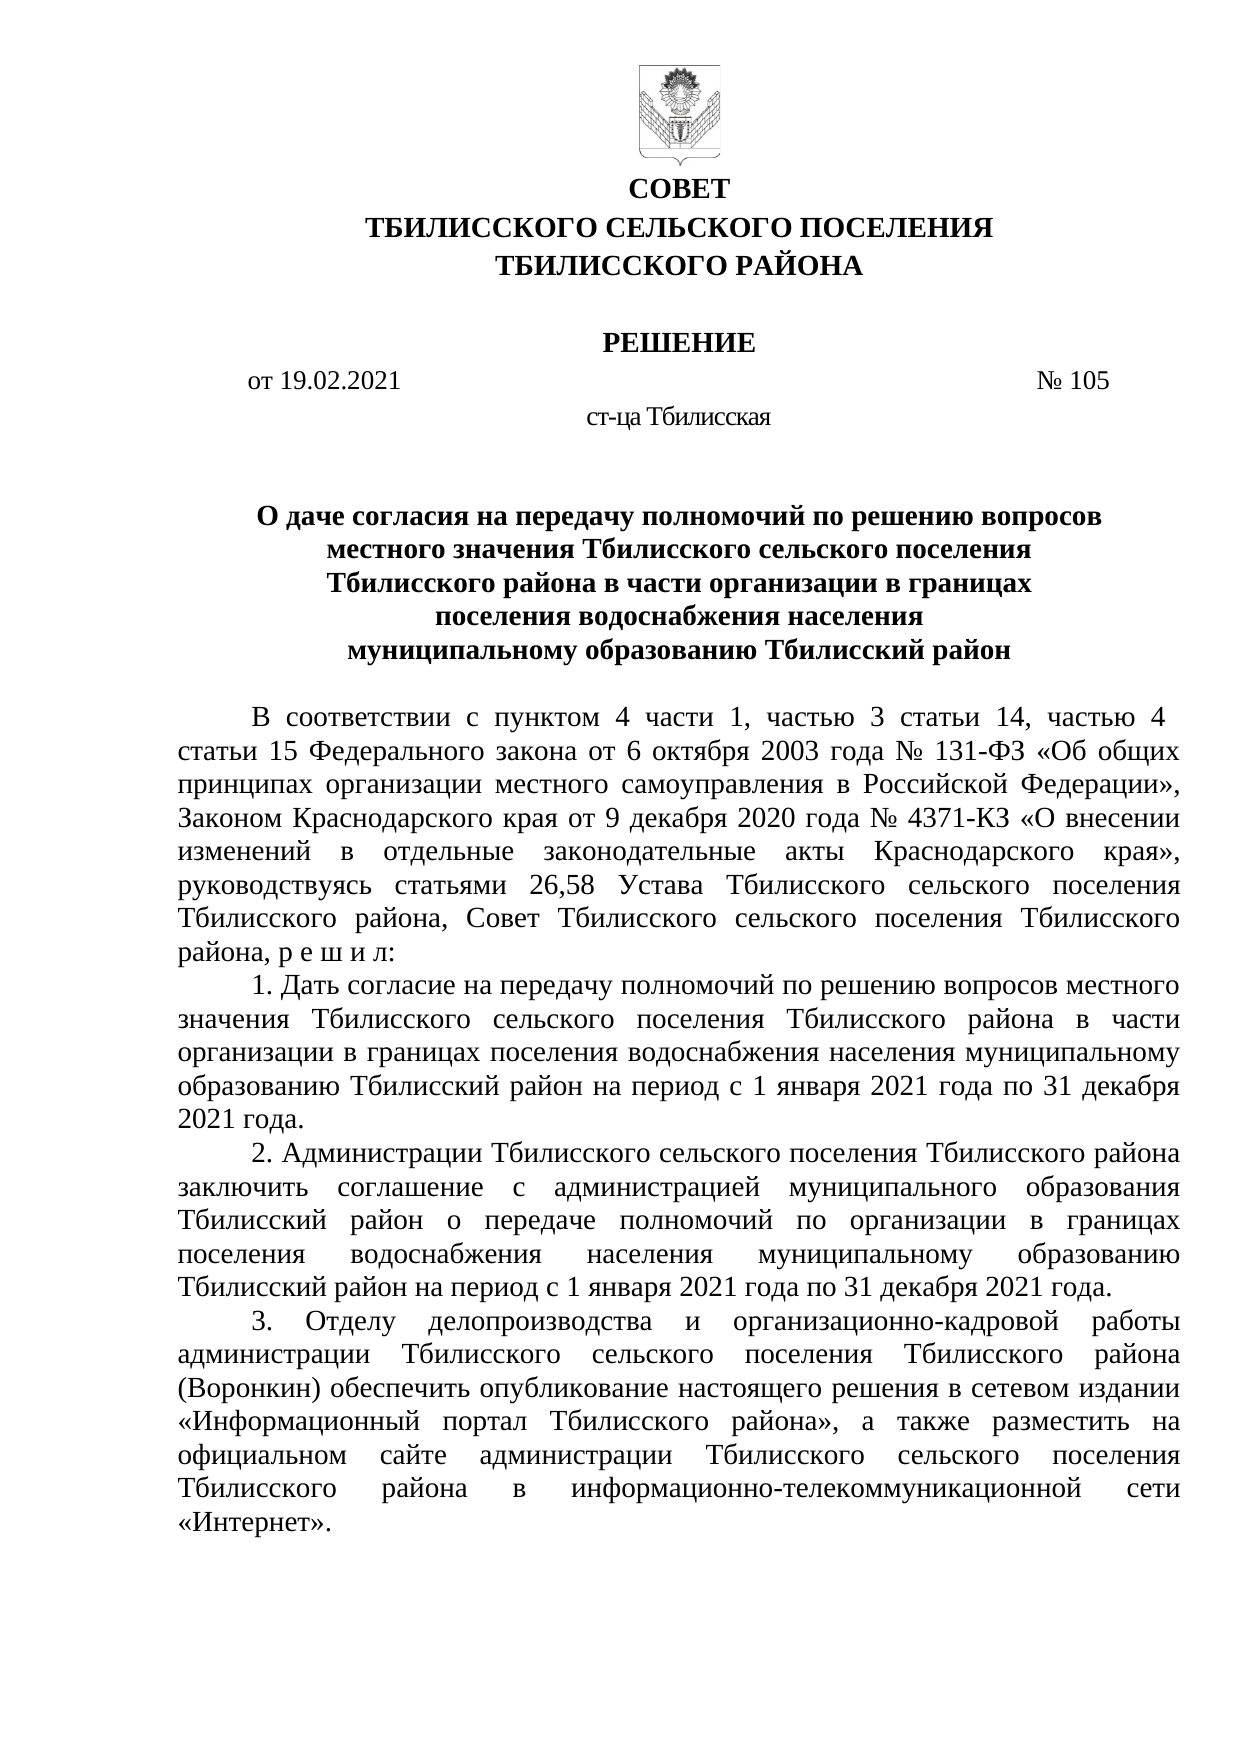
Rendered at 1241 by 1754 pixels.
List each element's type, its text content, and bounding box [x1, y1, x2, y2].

text от 19.02.2021 № 105 [177, 364, 1181, 395]
text местного значения Тбилисского сельского поселения [177, 531, 1181, 565]
text РЕШЕНИЕ [177, 325, 1181, 359]
text 1. Дать согласие на передачу полномочий по решению вопросов местного значения Тбилисского сельского поселения Тбилисского района в части организации в границах поселения водоснабжения населения муниципальному образованию Тбилисский район на период с 1 января 2021 года по 31 декабря 2021 года. [177, 967, 1181, 1135]
text поселения водоснабжения населения [177, 598, 1181, 632]
text муниципальному образованию Тбилисский район [177, 632, 1181, 666]
text 3. Отделу делопроизводства и организационно-кадровой работы администрации Тбилисского сельского поселения Тбилисского района (Воронкин) обеспечить опубликование настоящего решения в сетевом издании «Информационный портал Тбилисского района», а также разместить на официальном сайте администрации Тбилисского сельского поселения Тбилисского района в информационно-телекоммуникационной сети «Интернет». [177, 1303, 1181, 1538]
text Тбилисского района в части организации в границах [177, 565, 1181, 598]
text ст-ца Тбилисская [177, 399, 1181, 431]
picture [639, 65, 721, 166]
text ТБИЛИССКОГО СЕЛЬСКОГО ПОСЕЛЕНИЯ [177, 210, 1181, 243]
text В соответствии с пунктом 4 части 1, частью 3 статьи 14, частью 4 статьи 15 Федерального закона от 6 октября 2003 года № 131-ФЗ «Об общих принципах организации местного самоуправления в Российской Федерации», Законом Краснодарского края от 9 декабря 2020 года № 4371-КЗ «О внесении изменений в отдельные законодательные акты Краснодарского края», руководствуясь статьями 26,58 Устава Тбилисского сельского поселения Тбилисского района, Совет Тбилисского сельского поселения Тбилисского района, р е ш и л: [177, 699, 1181, 967]
text 2. Администрации Тбилисского сельского поселения Тбилисского района заключить соглашение с администрацией муниципального образования Тбилисский район о передаче полномочий по организации в границах поселения водоснабжения населения муниципальному образованию Тбилисский район на период с 1 января 2021 года по 31 декабря 2021 года. [177, 1135, 1181, 1303]
text СОВЕТ [177, 171, 1181, 205]
text О даче согласия на передачу полномочий по решению вопросов [177, 498, 1181, 531]
text ТБИЛИССКОГО РАЙОНА [177, 248, 1181, 282]
